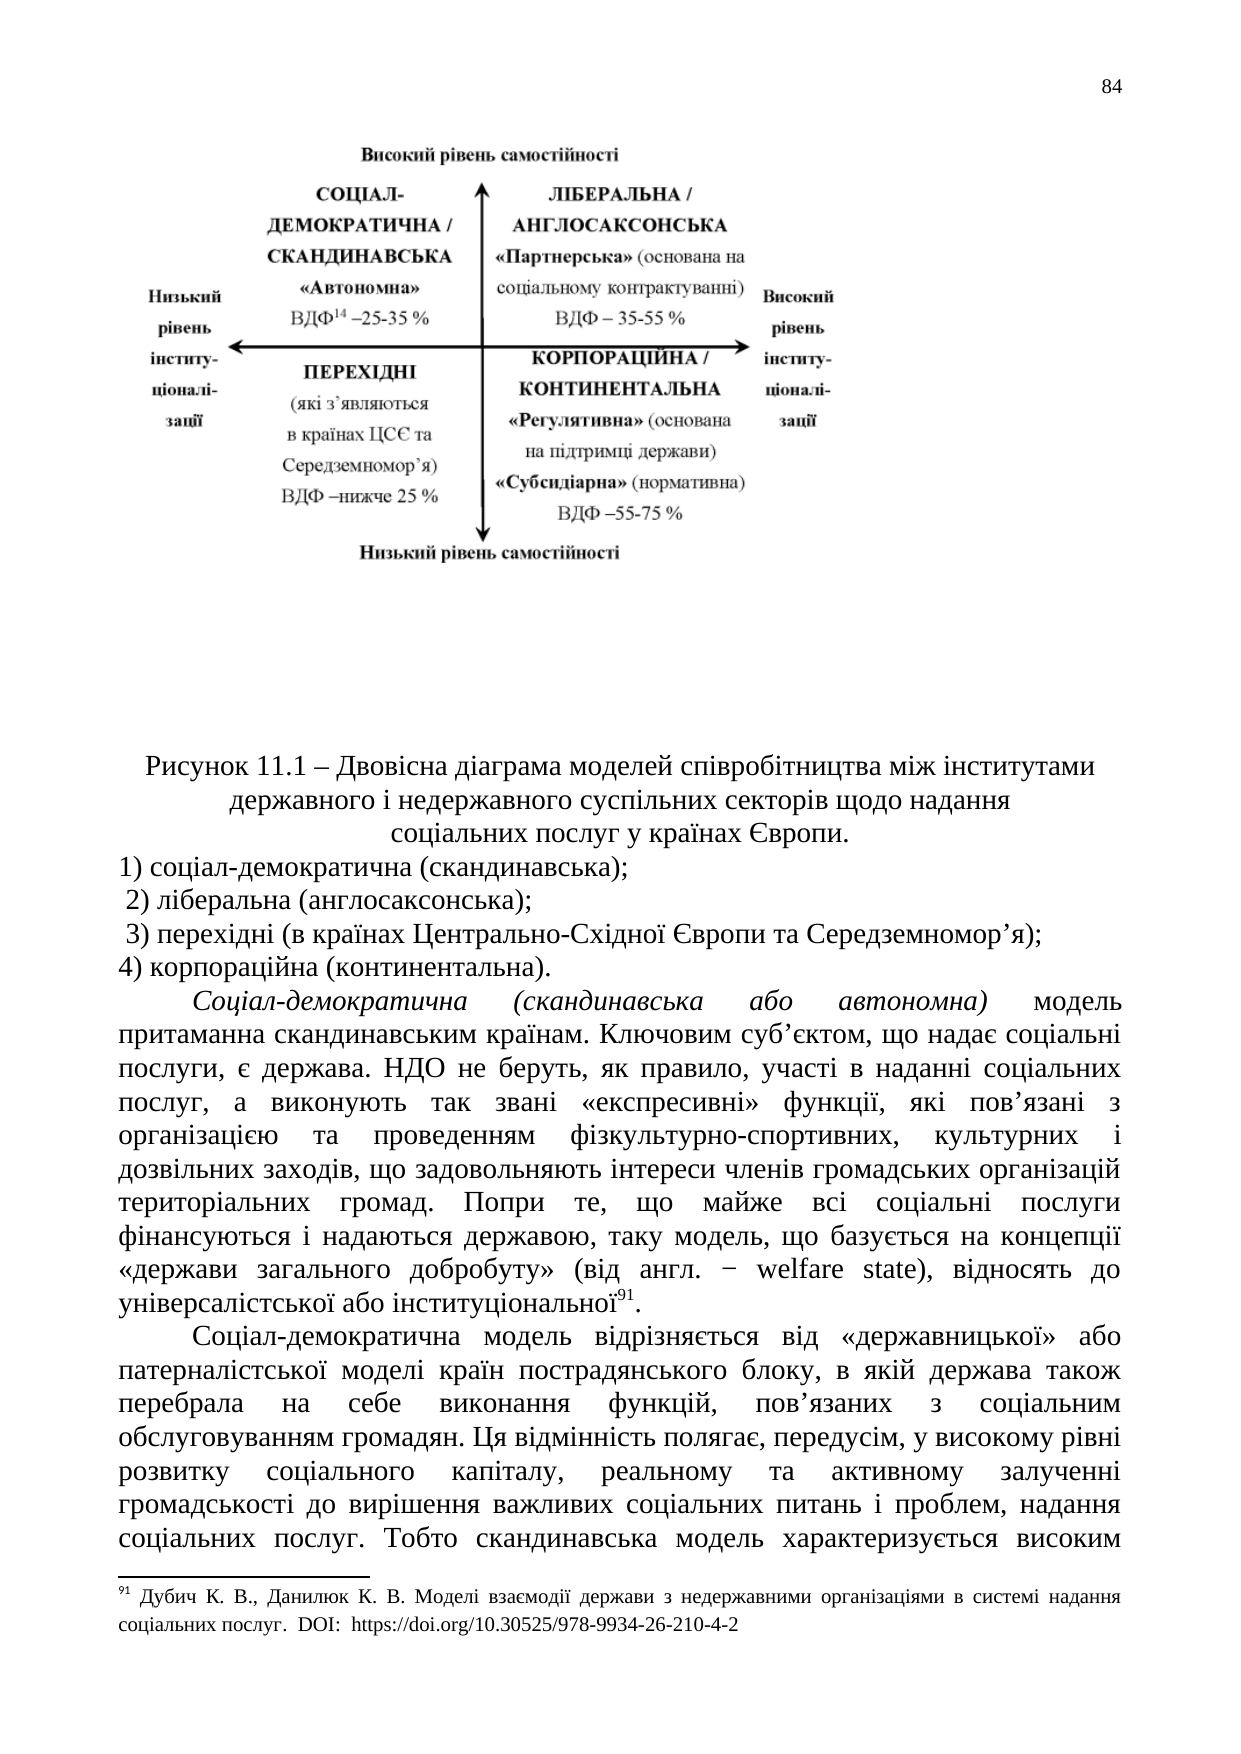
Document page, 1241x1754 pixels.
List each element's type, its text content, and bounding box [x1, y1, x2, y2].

text 4) корпораційна (континентальна). [118, 949, 1122, 983]
text Рисунок 11.1 – Двовісна діаграма моделей співробітництва між інститутами [118, 749, 1122, 782]
text 1) соціал-демократична (скандинавська); [118, 849, 1122, 882]
text державного і недержавного суспільних секторів щодо надання [118, 782, 1122, 815]
text соціальних послуг у країнах Європи. [118, 815, 1122, 849]
picture [118, 122, 1122, 749]
text 3) перехідні (в країнах Центрально-Східної Європи та Середземномор’я); [118, 916, 1122, 949]
text 2) ліберальна (англосаксонська); [118, 882, 1122, 916]
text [118, 1318, 1122, 1553]
text Соціал-демократична (скандинавська або автономна) модель притаманна скандинавським країнам. Ключовим суб’єктом, що надає соціальні послуги, є держава. НДО не беруть, як правило, участі в наданні соціальних послуг, а виконують так звані «експресивні» функції, які пов’язані з організацією та проведенням фізкультурно-спортивних, культурних і дозвільних заходів, що задовольняють інтереси членів громадських організацій територіальних громад. Попри те, що майже всі соціальні послуги фінансуються і надаються державою, таку модель, що базується на концепції «держави загального добробуту» (від англ. − welfare state), відносять до універсалістської або інституціональної. [118, 983, 1122, 1318]
